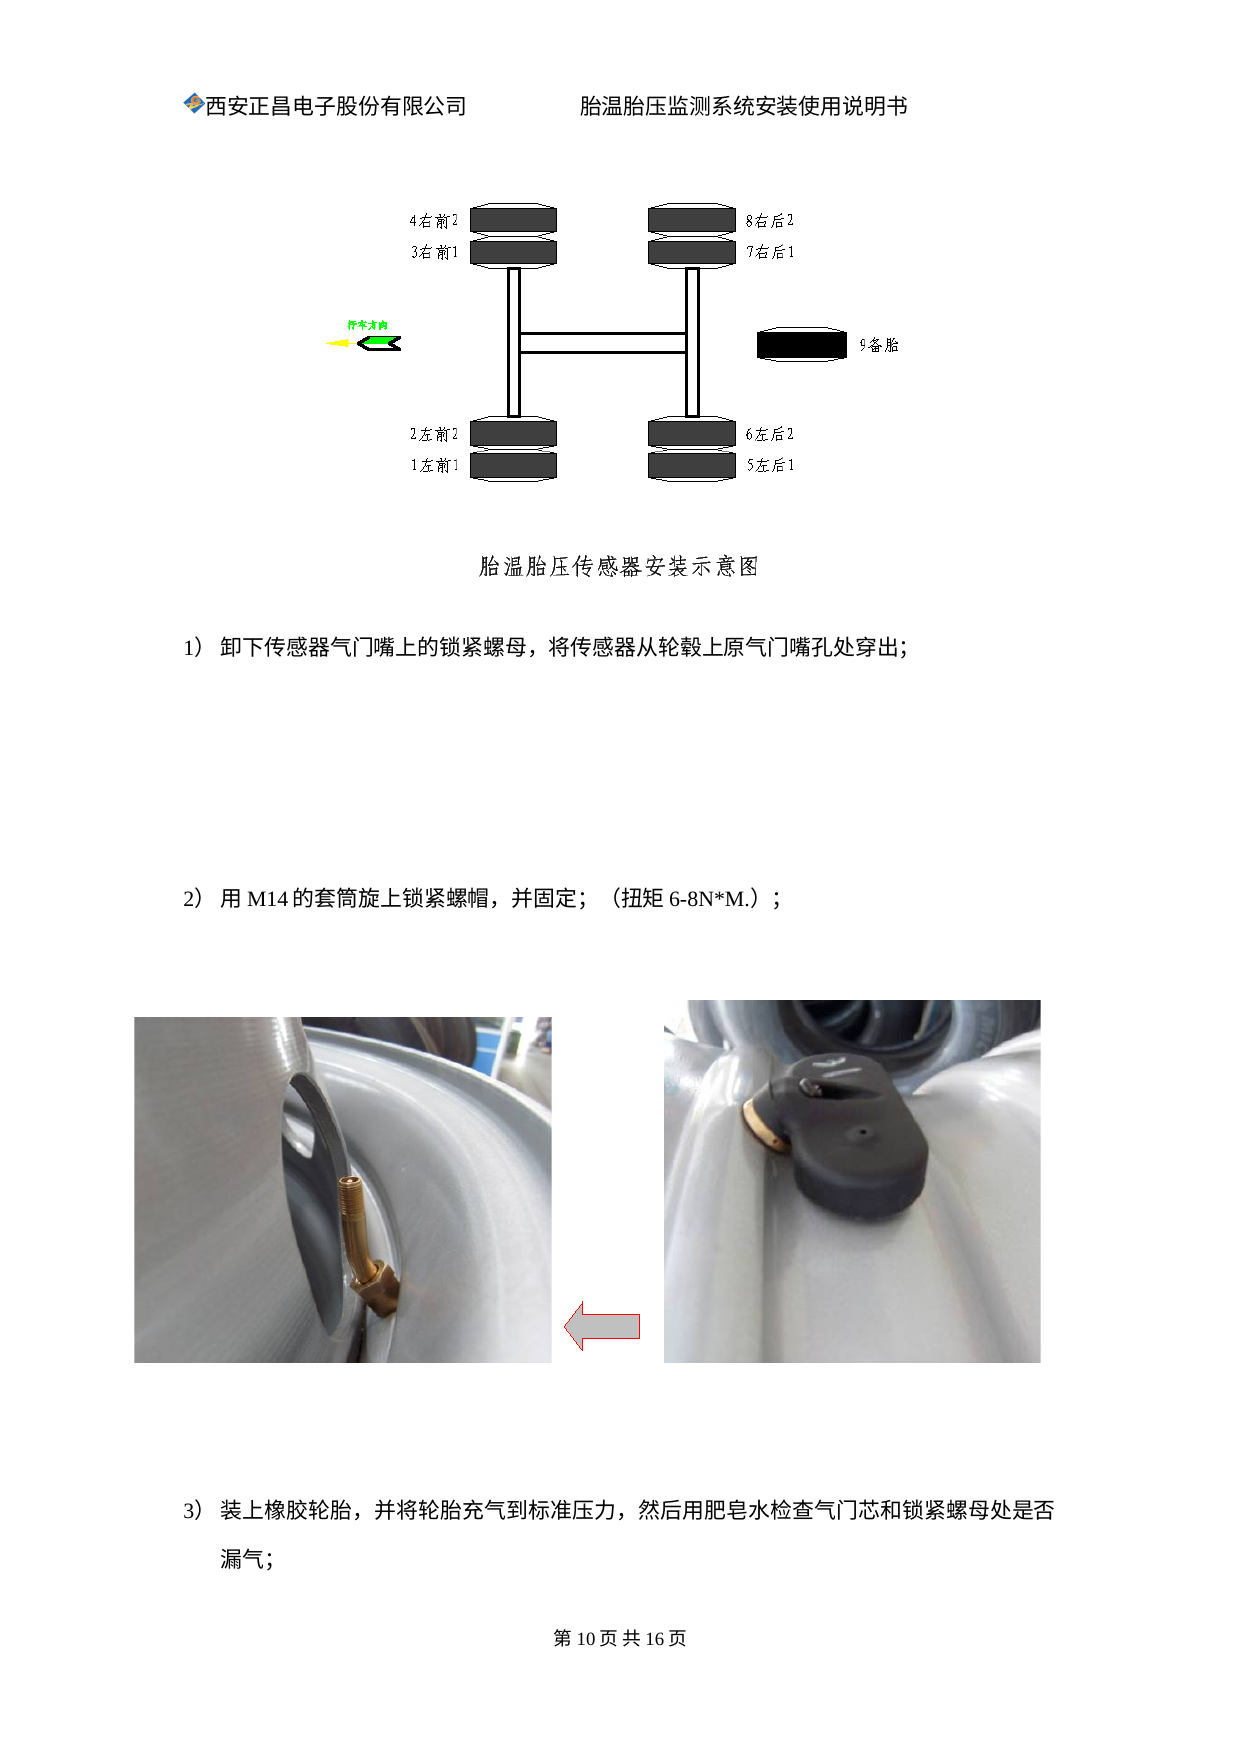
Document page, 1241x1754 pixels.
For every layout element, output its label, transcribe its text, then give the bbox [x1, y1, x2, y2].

picture [183, 92, 206, 114]
list 卸下传感器气门嘴上的锁紧螺母，将传感器从轮毂上原气门嘴孔处穿出； [183, 629, 1057, 662]
list 用M14的套筒旋上锁紧螺帽，并固定；（扭矩6-8N*M.）； [183, 881, 1057, 913]
list 装上橡胶轮胎，并将轮胎充气到标准压力，然后用肥皂水检查气门芯和锁紧螺母处是否漏气； [183, 1493, 1057, 1574]
picture [134, 1017, 552, 1363]
picture [294, 162, 946, 617]
picture [664, 1000, 1041, 1363]
